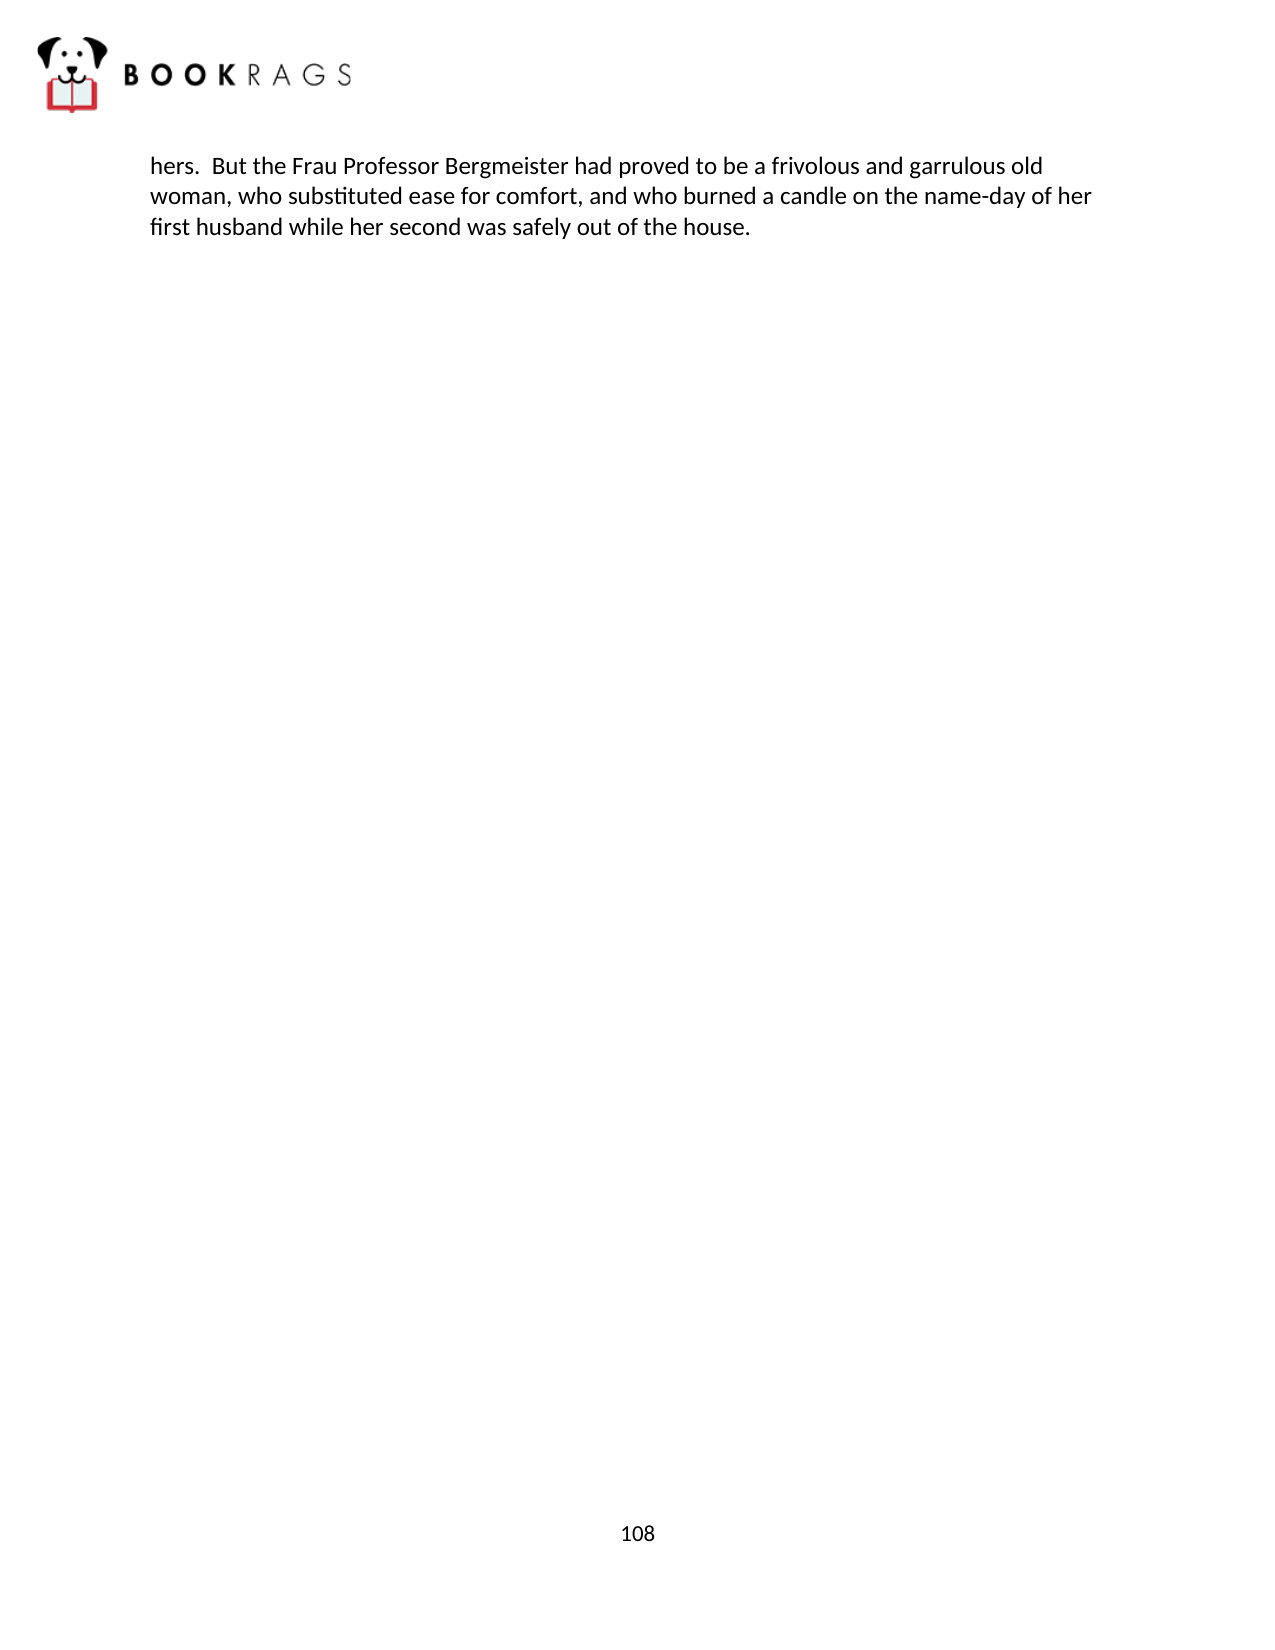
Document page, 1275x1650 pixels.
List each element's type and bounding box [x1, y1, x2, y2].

text [150, 150, 1125, 242]
picture [37, 37, 351, 113]
